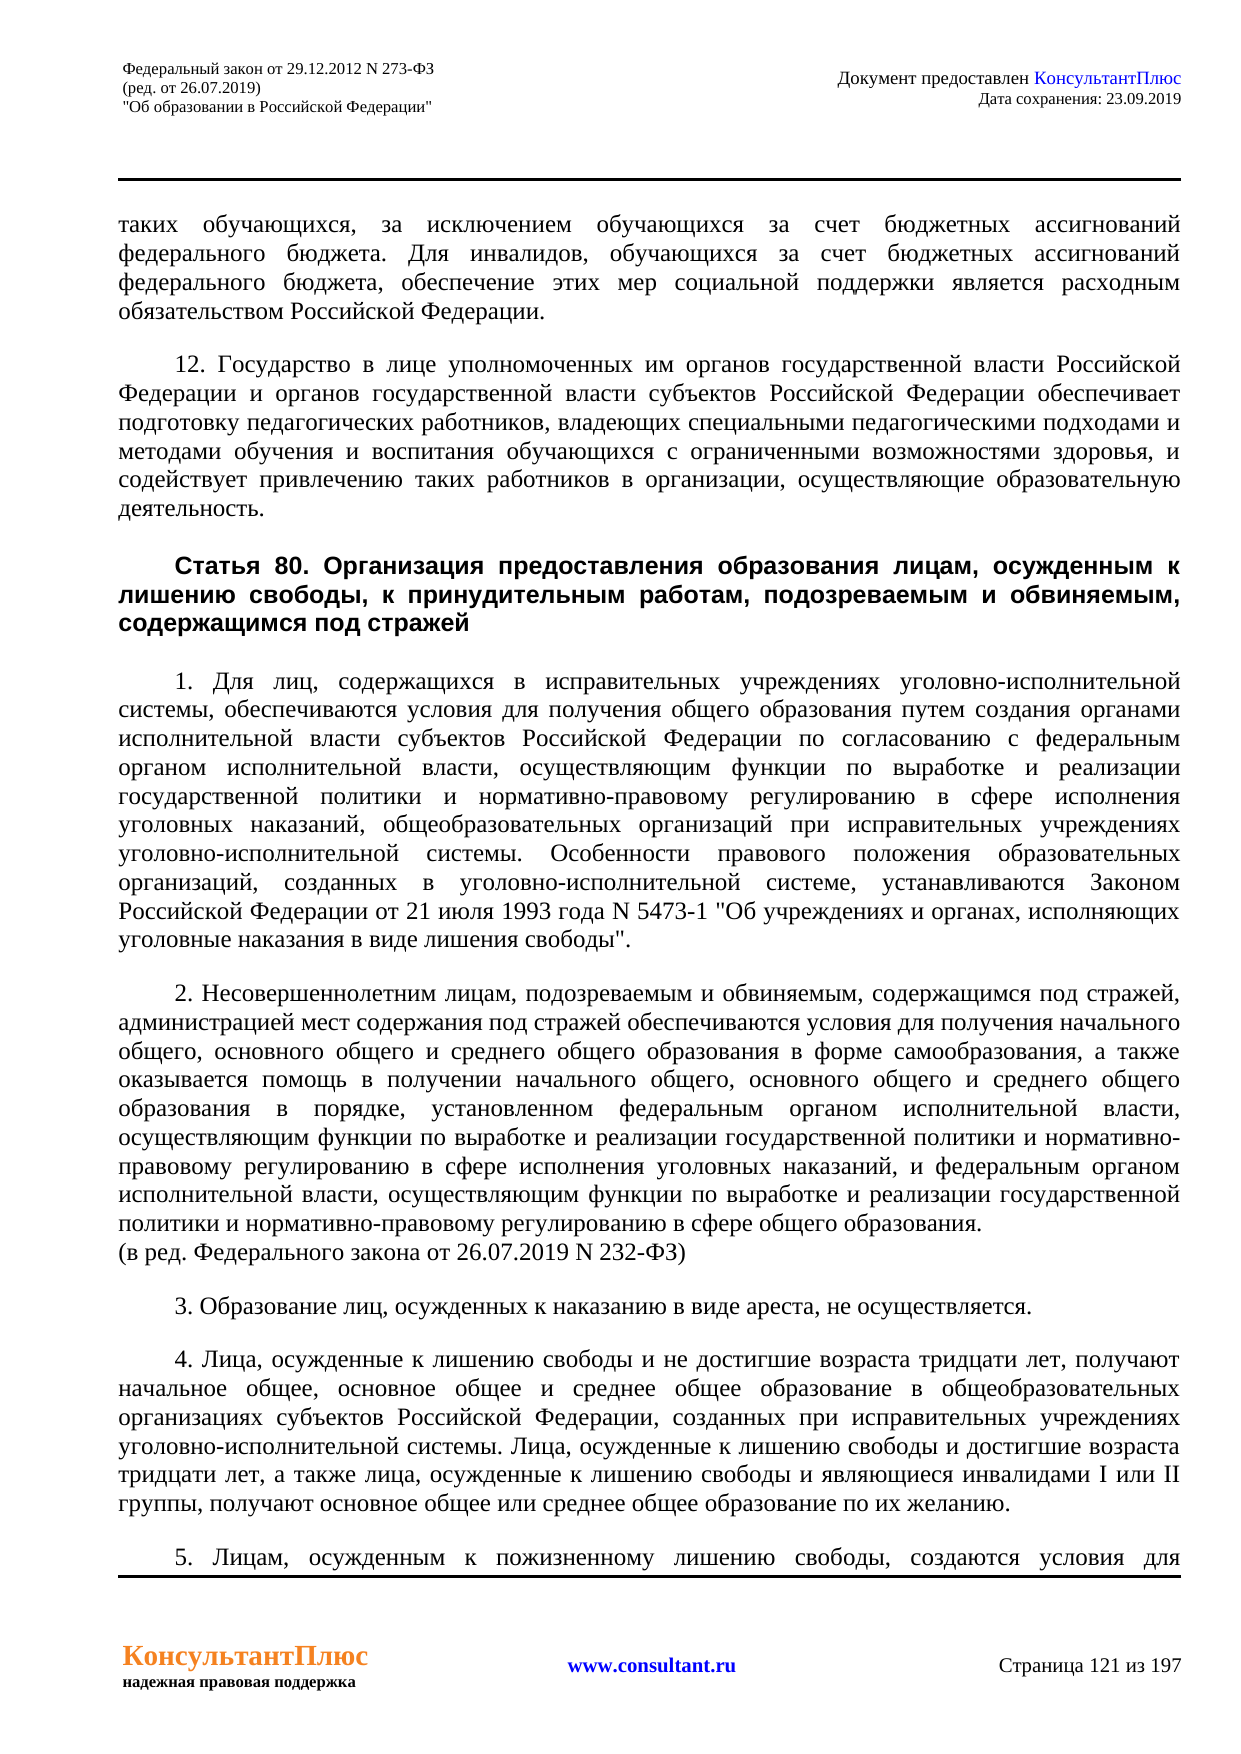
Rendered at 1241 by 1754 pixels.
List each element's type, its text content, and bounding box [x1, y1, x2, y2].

title Статья 80. Организация предоставления образования лицам, осужденным к лишению свободы, к принудительным работам, подозреваемым и обвиняемым, содержащимся под стражей [118, 551, 1181, 637]
text 3. Образование лиц, осужденных к наказанию в виде ареста, не осуществляется. [118, 1291, 1181, 1319]
text 2. Несовершеннолетним лицам, подозреваемым и обвиняемым, содержащимся под стражей, администрацией мест содержания под стражей обеспечиваются условия для получения начального общего, основного общего и среднего общего образования в форме самообразования, а также оказывается помощь в получении начального общего, основного общего и среднего общего образования в порядке, установленном федеральным органом исполнительной власти, осуществляющим функции по выработке и реализации государственной политики и нормативно-правовому регулированию в сфере исполнения уголовных наказаний, и федеральным органом исполнительной власти, осуществляющим функции по выработке и реализации государственной политики и нормативно-правовому регулированию в сфере общего образования. [118, 978, 1181, 1237]
text 1. Для лиц, содержащихся в исправительных учреждениях уголовно-исполнительной системы, обеспечиваются условия для получения общего образования путем создания органами исполнительной власти субъектов Российской Федерации по согласованию с федеральным органом исполнительной власти, осуществляющим функции по выработке и реализации государственной политики и нормативно-правовому регулированию в сфере исполнения уголовных наказаний, общеобразовательных организаций при исправительных учреждениях уголовно-исполнительной системы. Особенности правового положения образовательных организаций, созданных в уголовно-исполнительной системе, устанавливаются Законом Российской Федерации от 21 июля 1993 года N 5473-1 "Об учреждениях и органах, исполняющих уголовные наказания в виде лишения свободы". [118, 666, 1181, 953]
text 4. Лица, осужденные к лишению свободы и не достигшие возраста тридцати лет, получают начальное общее, основное общее и среднее общее образование в общеобразовательных организациях субъектов Российской Федерации, созданных при исправительных учреждениях уголовно-исполнительной системы. Лица, осужденные к лишению свободы и достигшие возраста тридцати лет, а также лица, осужденные к лишению свободы и являющиеся инвалидами I или II группы, получают основное общее или среднее общее образование по их желанию. [118, 1344, 1181, 1517]
text 12. Государство в лице уполномоченных им органов государственной власти Российской Федерации и органов государственной власти субъектов Российской Федерации обеспечивает подготовку педагогических работников, владеющих специальными педагогическими подходами и методами обучения и воспитания обучающихся с ограниченными возможностями здоровья, и содействует привлечению таких работников в организации, осуществляющие образовательную деятельность. [118, 349, 1181, 522]
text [118, 209, 1181, 324]
text (в ред. Федерального закона от 26.07.2019 N 232-ФЗ) [118, 1237, 1181, 1266]
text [118, 1542, 1181, 1571]
